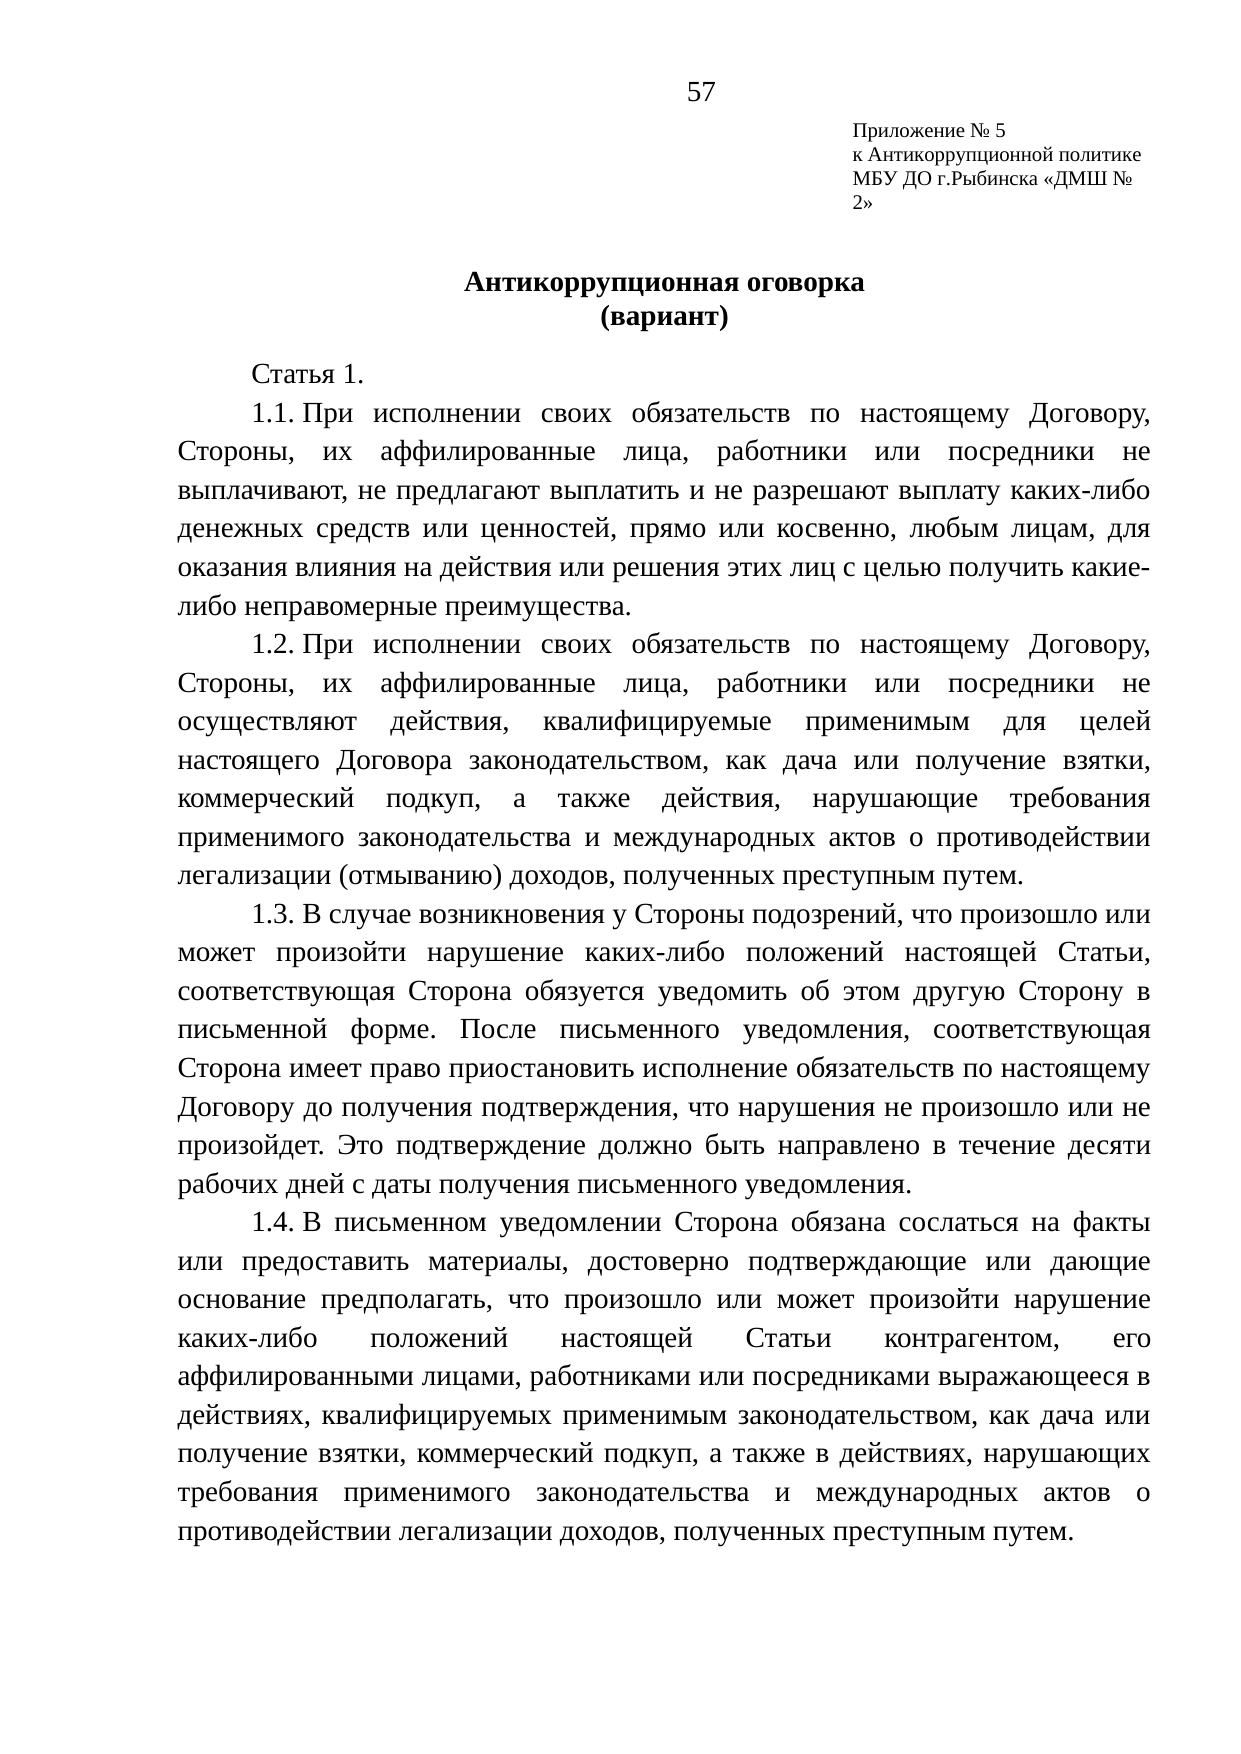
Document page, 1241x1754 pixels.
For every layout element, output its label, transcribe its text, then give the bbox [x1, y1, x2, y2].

text 1.4. В письменном уведомлении Сторона обязана сослаться на факты или предоставить материалы, достоверно подтверждающие или дающие основание предполагать, что произошло или может произойти нарушение каких-либо положений настоящей Статьи контрагентом, его аффилированными лицами, работниками или посредниками выражающееся в действиях, квалифицируемых применимым законодательством, как дача или получение взятки, коммерческий подкуп, а также в действиях, нарушающих требования применимого законодательства и международных актов о противодействии легализации доходов, полученных преступным путем. [177, 1204, 1152, 1546]
text Приложение № 5 к Антикоррупционной политике МБУ ДО г.Рыбинска «ДМШ № 2» [852, 118, 1152, 214]
text 1.3. В случае возникновения у Стороны подозрений, что произошло или может произойти нарушение каких-либо положений настоящей Статьи, соответствующая Сторона обязуется уведомить об этом другую Сторону в письменной форме. После письменного уведомления, соответствующая Сторона имеет право приостановить исполнение обязательств по настоящему Договору до получения подтверждения, что нарушения не произошло или не произойдет. Это подтверждение должно быть направлено в течение десяти рабочих дней с даты получения письменного уведомления. [177, 896, 1152, 1199]
text 1.1. При исполнении своих обязательств по настоящему Договору, Стороны, их аффилированные лица, работники или посредники не выплачивают, не предлагают выплатить и не разрешают выплату каких-либо денежных средств или ценностей, прямо или косвенно, любым лицам, для оказания влияния на действия или решения этих лиц с целью получить какие-либо неправомерные преимущества. [177, 395, 1152, 621]
text 1.2. При исполнении своих обязательств по настоящему Договору, Стороны, их аффилированные лица, работники или посредники не осуществляют действия, квалифицируемые применимым для целей настоящего Договора законодательством, как дача или получение взятки, коммерческий подкуп, а также действия, нарушающие требования применимого законодательства и международных актов о противодействии легализации (отмыванию) доходов, полученных преступным путем. [177, 626, 1152, 891]
text Антикоррупционная оговорка (вариант) [177, 264, 1152, 331]
text Статья 1. [177, 356, 1152, 390]
